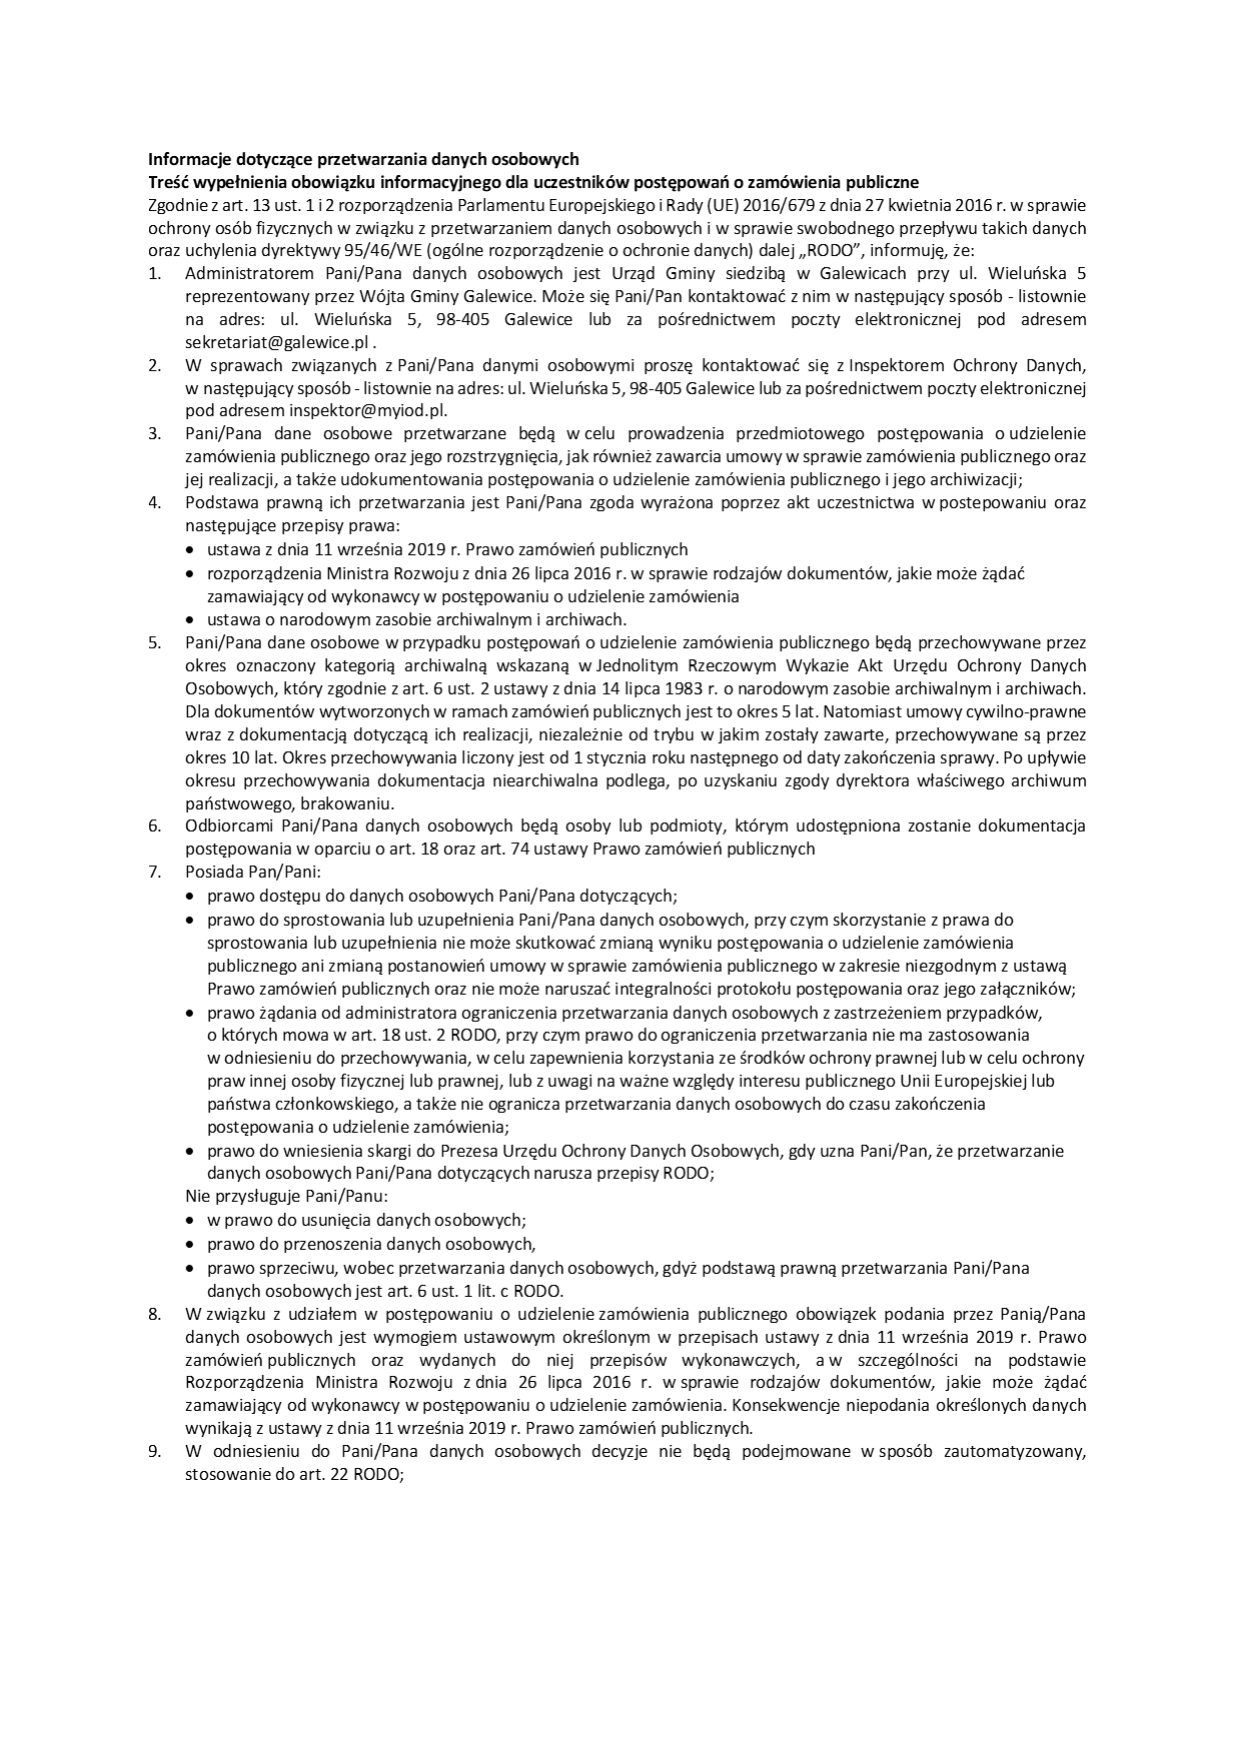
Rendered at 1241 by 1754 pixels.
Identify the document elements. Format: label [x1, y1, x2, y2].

picture [148, 147, 1093, 1509]
